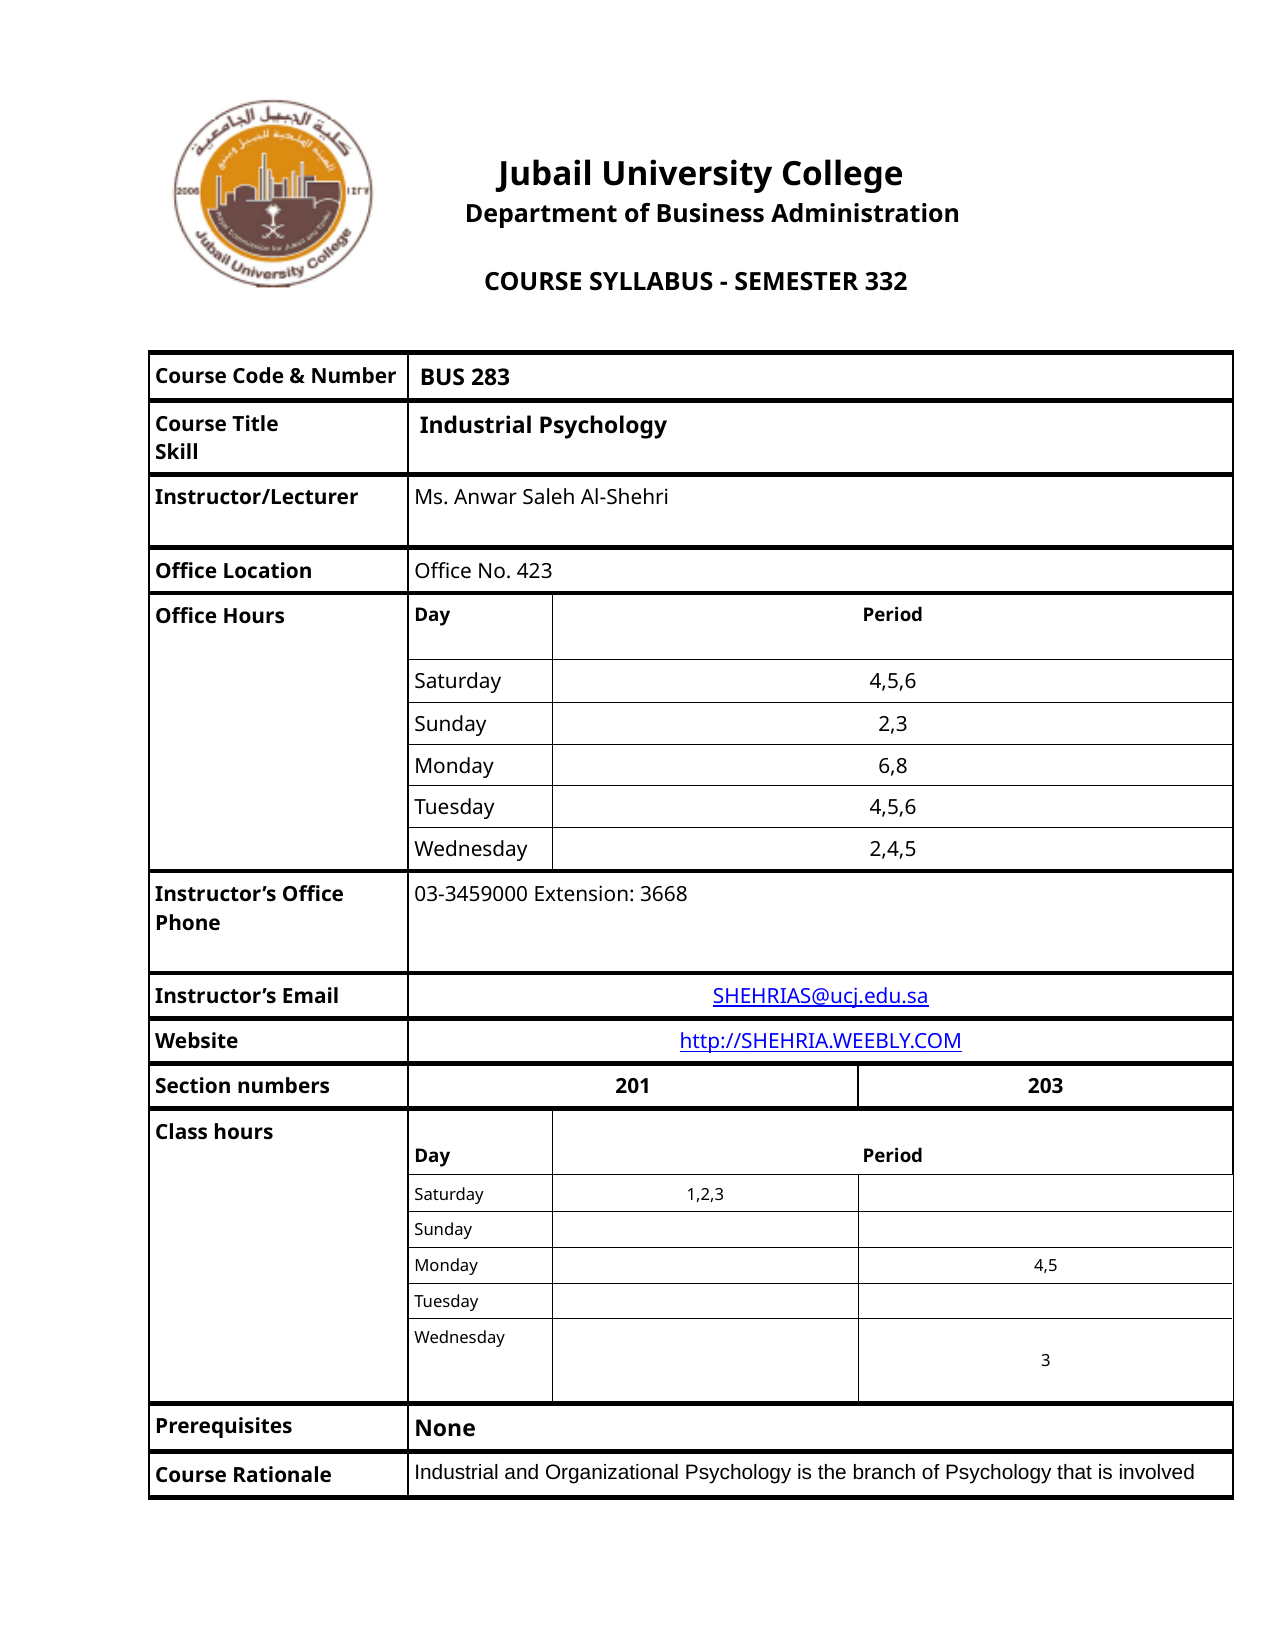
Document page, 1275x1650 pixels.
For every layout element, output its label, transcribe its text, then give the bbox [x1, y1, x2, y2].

table_cell http://SHEHRIA.WEEBLY.COM [409, 1021, 1232, 1061]
table_cell [859, 1211, 1233, 1247]
table_cell 201 [409, 1066, 857, 1106]
table_cell Instructor’s Email [150, 975, 407, 1016]
table_cell Day [409, 1111, 552, 1174]
table_cell 4,5,6 [553, 786, 1232, 827]
table_cell Office Hours [150, 595, 407, 868]
table_cell Prerequisites [150, 1406, 407, 1449]
table_cell 203 [859, 1066, 1232, 1106]
table_cell 4,5 [859, 1247, 1233, 1282]
table_cell Wednesday [409, 828, 552, 868]
table_cell Ms. Anwar Saleh Al-Shehri [409, 477, 1232, 545]
table_cell [553, 1248, 858, 1282]
table_cell Saturday [409, 660, 552, 702]
text COURSE SYLLABUS - SEMESTER 332 [409, 263, 1125, 298]
table_cell Wednesday [409, 1319, 552, 1401]
table_cell Day [409, 595, 552, 658]
table_cell [859, 1175, 1233, 1211]
table_cell Office Location [150, 550, 407, 591]
table_cell 03-3459000 Extension: 3668 [409, 873, 1232, 971]
table_cell [859, 1283, 1233, 1318]
table_cell [553, 1319, 858, 1401]
table_cell 2,4,5 [553, 828, 1232, 868]
table_cell Monday [409, 1248, 552, 1282]
table_cell Sunday [409, 1212, 552, 1247]
table_cell 4,5,6 [553, 660, 1232, 702]
table_cell Instructor/Lecturer [150, 477, 407, 545]
table_cell Website [150, 1021, 407, 1061]
table_cell Tuesday [409, 1284, 552, 1318]
table_cell 2,3 [553, 703, 1232, 744]
table_cell [553, 1284, 858, 1318]
table_cell Tuesday [409, 786, 552, 827]
table_cell Course Rationale [150, 1454, 407, 1495]
table_cell 6,8 [553, 745, 1232, 785]
table_cell 3 [859, 1318, 1233, 1401]
table_cell Course Title Skill [150, 403, 407, 472]
table_cell Office No. 423 [409, 550, 1232, 591]
table_cell Saturday [409, 1175, 552, 1211]
table_cell None [409, 1406, 1232, 1449]
table_cell SHEHRIAS@ucj.edu.sa [409, 975, 1232, 1016]
table_cell 1,2,3 [553, 1175, 858, 1211]
table_cell Instructor’s Office Phone [150, 873, 407, 971]
table_header Course Code & Number [150, 355, 407, 398]
text Jubail University College [409, 150, 1125, 195]
table_cell Class hours [150, 1111, 407, 1401]
table_cell Industrial Psychology [409, 403, 1232, 472]
text Department of Business Administration [409, 195, 1125, 229]
table_cell Section numbers [150, 1066, 407, 1106]
table_cell Monday [409, 745, 552, 785]
table_header BUS 283 [409, 355, 1232, 398]
table_cell [553, 1212, 858, 1247]
table_cell Sunday [409, 703, 552, 744]
table_cell Period [553, 1111, 1232, 1174]
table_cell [409, 1454, 1232, 1495]
table_cell Period [553, 595, 1232, 658]
